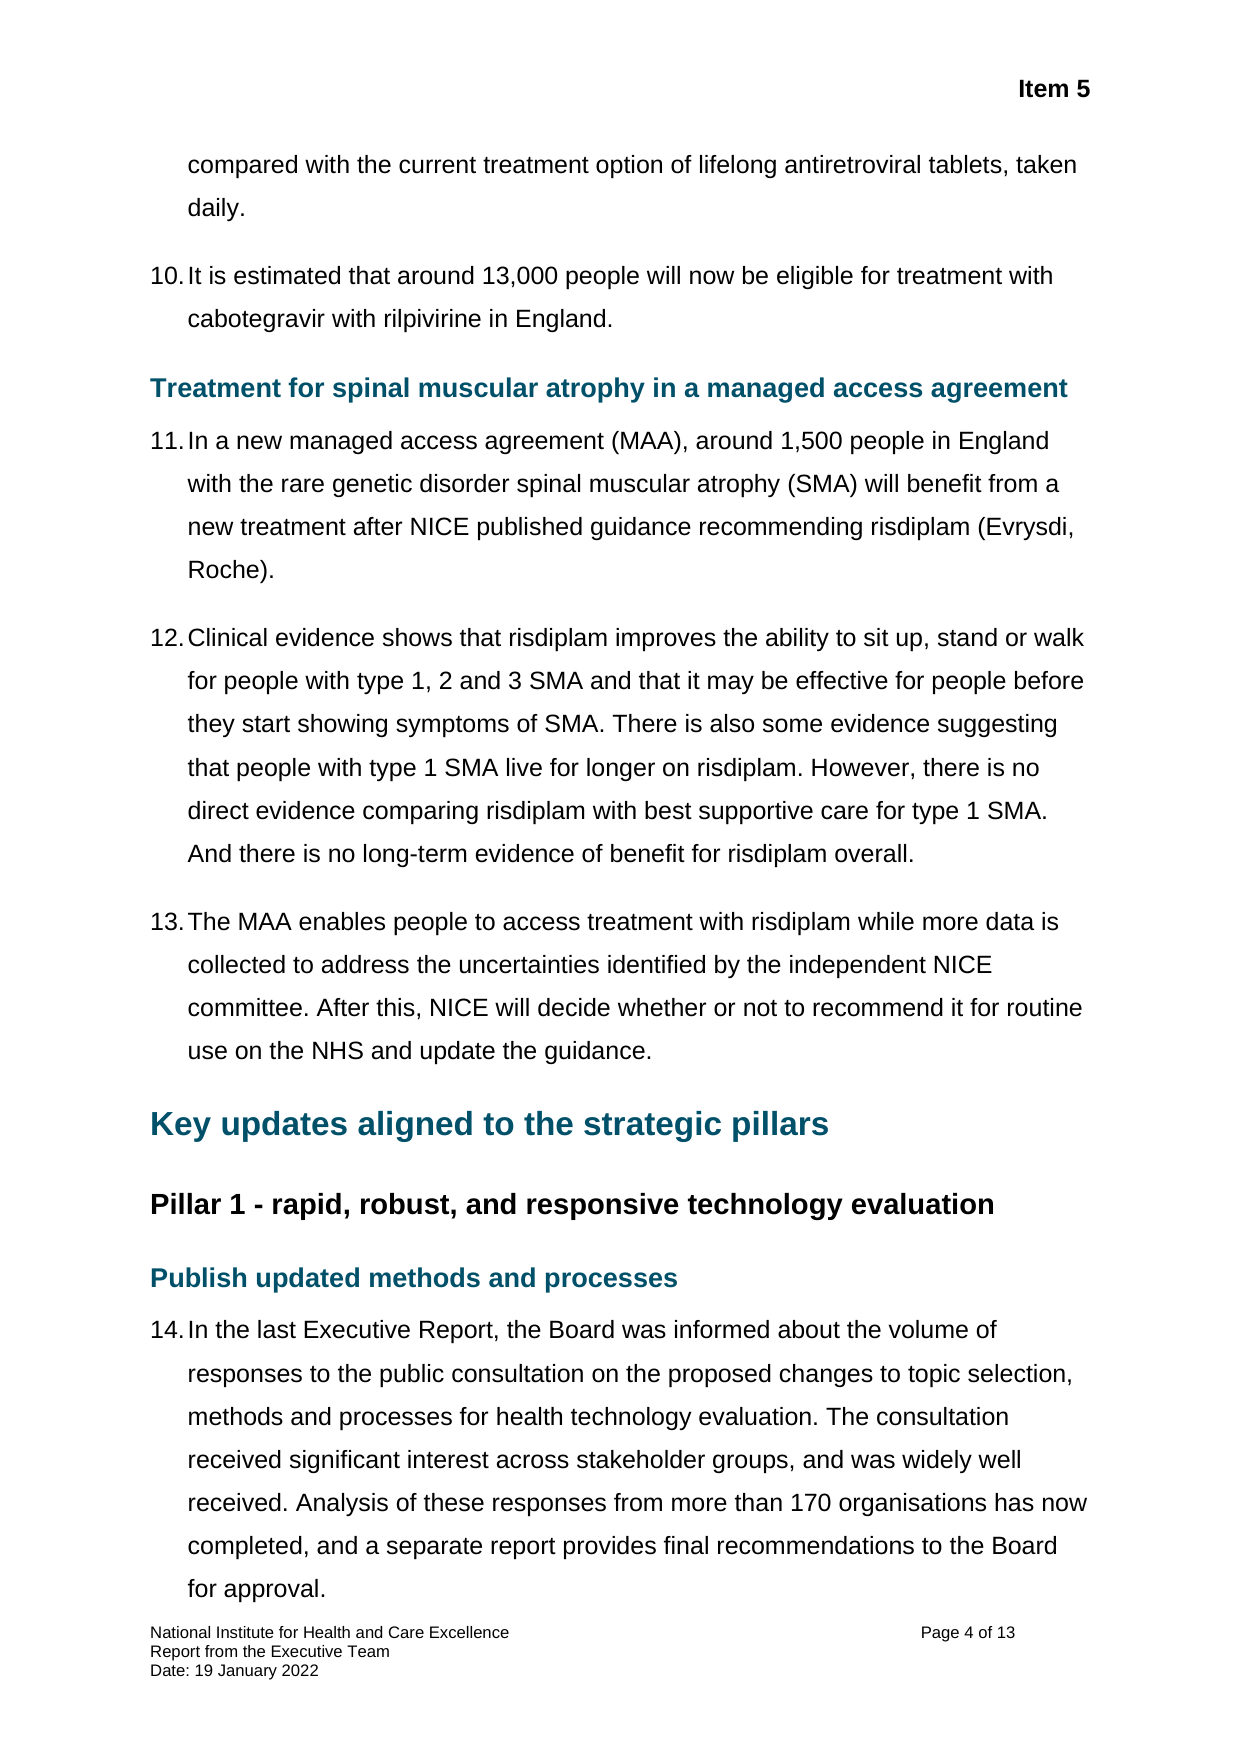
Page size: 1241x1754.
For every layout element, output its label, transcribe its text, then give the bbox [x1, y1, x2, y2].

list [150, 150, 1090, 222]
list In the last Executive Report, the Board was informed about the volume of responses to the public consultation on the proposed changes to topic selection, methods and processes for health technology evaluation. The consultation received significant interest across stakeholder groups, and was widely well received. Analysis of these responses from more than 170 organisations has now completed, and a separate report provides final recommendations to the Board for approval. [150, 1315, 1090, 1603]
list It is estimated that around 13,000 people will now be eligible for treatment with cabotegravir with rilpivirine in England. [150, 261, 1090, 333]
list The MAA enables people to access treatment with risdiplam while more data is collected to address the uncertainties identified by the independent NICE committee. After this, NICE will decide whether or not to recommend it for routine use on the NHS and update the guidance. [150, 907, 1090, 1065]
subtitle Key updates aligned to the strategic pillars [150, 1104, 1090, 1143]
list Clinical evidence shows that risdiplam improves the ability to sit up, stand or walk for people with type 1, 2 and 3 SMA and that it may be effective for people before they start showing symptoms of SMA. There is also some evidence suggesting that people with type 1 SMA live for longer on risdiplam. However, there is no direct evidence comparing risdiplam with best supportive care for type 1 SMA. And there is no long-term evidence of benefit for risdiplam overall. [150, 623, 1090, 867]
subtitle Treatment for spinal muscular atrophy in a managed access agreement [150, 372, 1090, 404]
list In a new managed access agreement (MAA), around 1,500 people in England with the rare genetic disorder spinal muscular atrophy (SMA) will benefit from a new treatment after NICE published guidance recommending risdiplam (Evrysdi, Roche). [150, 426, 1090, 584]
subtitle Publish updated methods and processes [150, 1262, 1090, 1293]
subtitle Pillar 1 - rapid, robust, and responsive technology evaluation [150, 1187, 1090, 1221]
